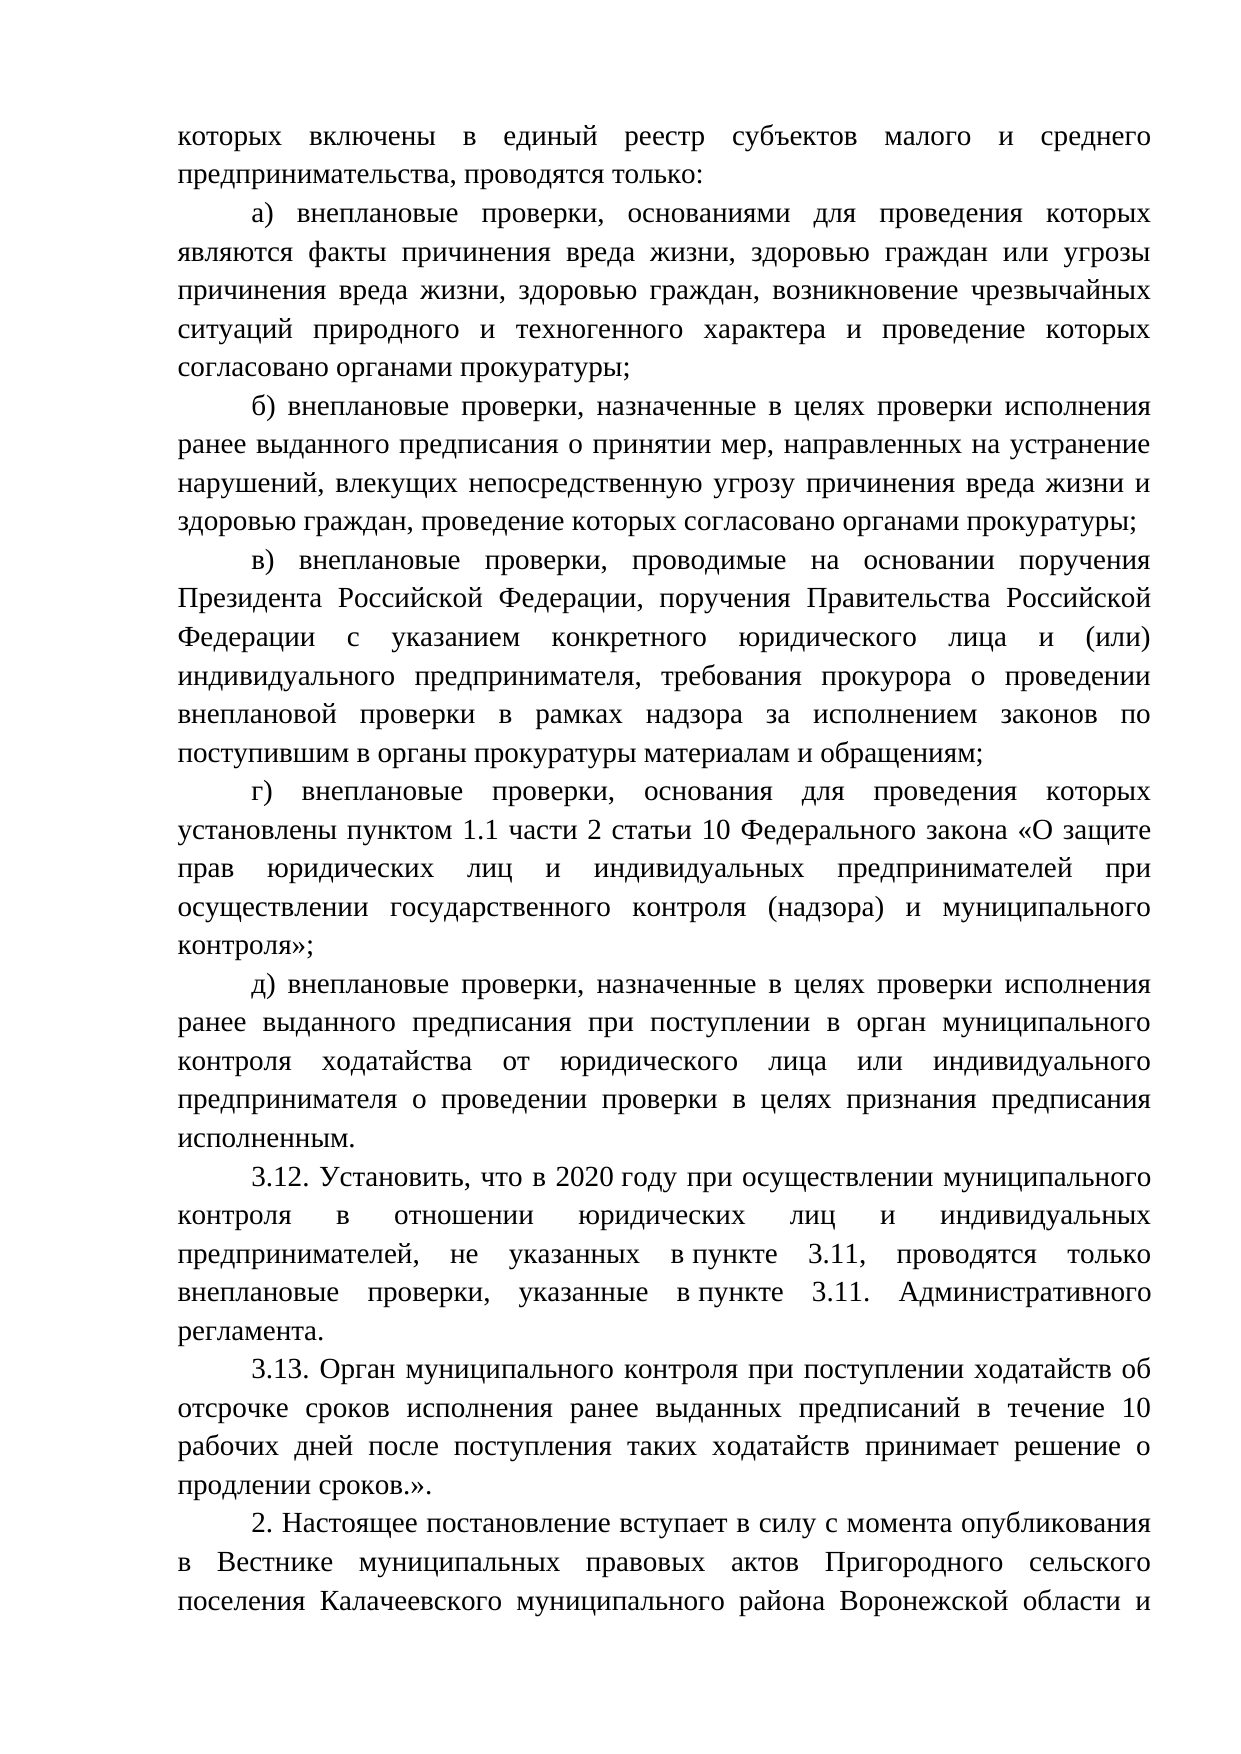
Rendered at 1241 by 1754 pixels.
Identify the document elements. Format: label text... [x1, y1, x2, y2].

text г) внеплановые проверки, основания для проведения которых установлены пунктом 1.1 части 2 статьи 10 Федерального закона «О защите прав юридических лиц и индивидуальных предпринимателей при осуществлении государственного контроля (надзора) и муниципального контроля»; [177, 773, 1152, 961]
text а) внеплановые проверки, основаниями для проведения которых являются факты причинения вреда жизни, здоровью граждан или угрозы причинения вреда жизни, здоровью граждан, возникновение чрезвычайных ситуаций природного и техногенного характера и проведение которых согласовано органами прокуратуры; [177, 195, 1152, 383]
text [177, 118, 1152, 190]
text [177, 1506, 1152, 1616]
text 3.13. Орган муниципального контроля при поступлении ходатайств об отсрочке сроков исполнения ранее выданных предписаний в течение 10 рабочих дней после поступления таких ходатайств принимает решение о продлении сроков.». [177, 1351, 1152, 1501]
text в) внеплановые проверки, проводимые на основании поручения Президента Российской Федерации, поручения Правительства Российской Федерации с указанием конкретного юридического лица и (или) индивидуального предпринимателя, требования прокурора о проведении внеплановой проверки в рамках надзора за исполнением законов по поступившим в органы прокуратуры материалам и обращениям; [177, 542, 1152, 768]
text б) внеплановые проверки, назначенные в целях проверки исполнения ранее выданного предписания о принятии мер, направленных на устранение нарушений, влекущих непосредственную угрозу причинения вреда жизни и здоровью граждан, проведение которых согласовано органами прокуратуры; [177, 388, 1152, 537]
text 3.12. Установить, что в 2020 году при осуществлении муниципального контроля в отношении юридических лиц и индивидуальных предпринимателей, не указанных в пункте 3.11, проводятся только внеплановые проверки, указанные в пункте 3.11. Административного регламента. [177, 1159, 1152, 1346]
text д) внеплановые проверки, назначенные в целях проверки исполнения ранее выданного предписания при поступлении в орган муниципального контроля ходатайства от юридического лица или индивидуального предпринимателя о проведении проверки в целях признания предписания исполненным. [177, 966, 1152, 1154]
